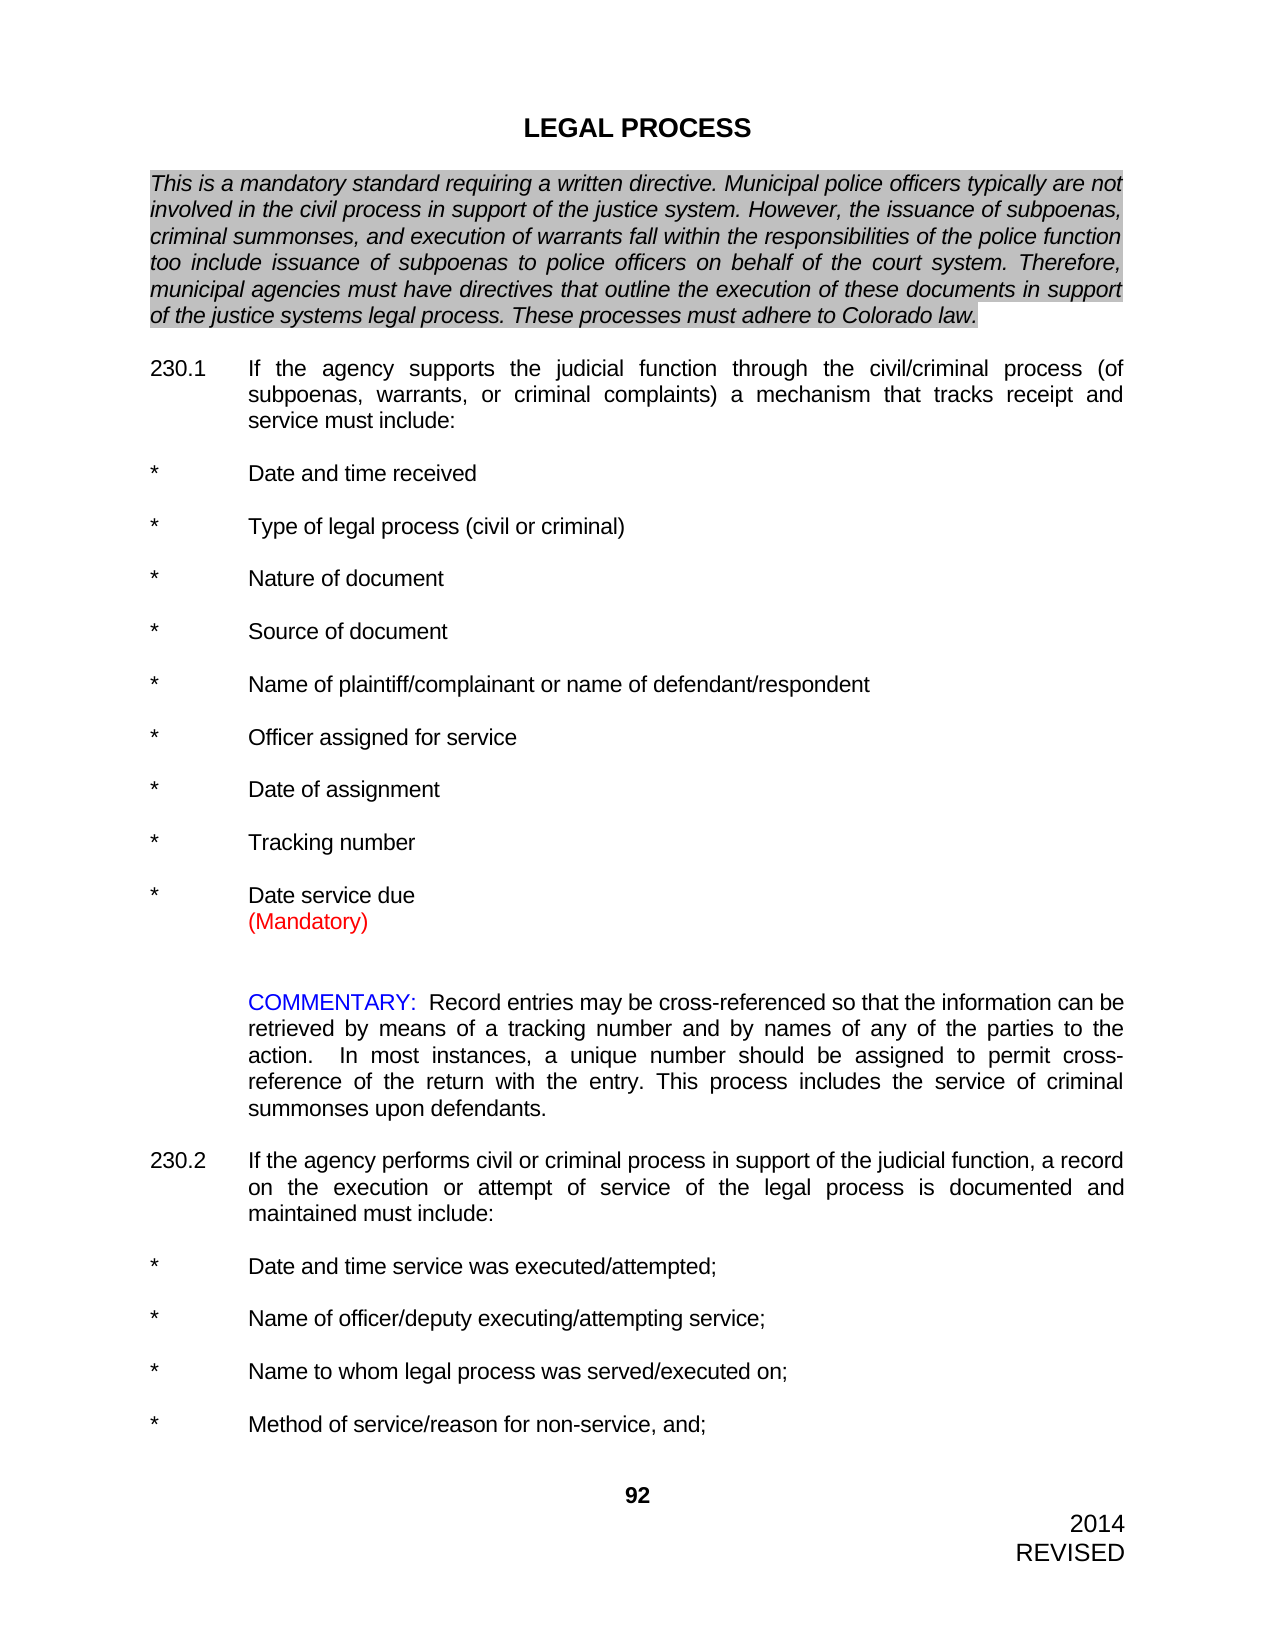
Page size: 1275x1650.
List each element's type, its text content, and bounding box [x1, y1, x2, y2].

text * Name of plaintiff/complainant or name of defendant/respondent [150, 671, 1125, 697]
text * Officer assigned for service [150, 723, 1125, 750]
text 230.1 If the agency supports the judicial function through the civil/criminal process (of subpoenas, warrants, or criminal complaints) a mechanism that tracks receipt and service must include: [150, 354, 1125, 434]
text LEGAL PROCESS [150, 112, 1125, 144]
text * Date and time received [150, 460, 1125, 486]
text * Type of legal process (civil or criminal) [150, 513, 1125, 539]
text * Method of service/reason for non-service, and; [150, 1411, 1125, 1437]
text COMMENTARY: Record entries may be cross-referenced so that the information can be retrieved by means of a tracking number and by names of any of the parties to the action. In most instances, a unique number should be assigned to permit cross-reference of the return with the entry. This process includes the service of criminal summonses upon defendants. [150, 989, 1125, 1121]
text (Mandatory) [150, 908, 1125, 934]
text * Date of assignment [150, 776, 1125, 803]
text * Date and time service was executed/attempted; [150, 1253, 1125, 1279]
text 230.2 If the agency performs civil or criminal process in support of the judicial function, a record on the execution or attempt of service of the legal process is documented and maintained must include: [150, 1147, 1125, 1226]
text * Tracking number [150, 829, 1125, 855]
text * Source of document [150, 618, 1125, 644]
text * Date service due [150, 882, 1125, 908]
text * Nature of document [150, 565, 1125, 592]
text * Name of officer/deputy executing/attempting service; [150, 1305, 1125, 1332]
text * Name to whom legal process was served/executed on; [150, 1358, 1125, 1384]
